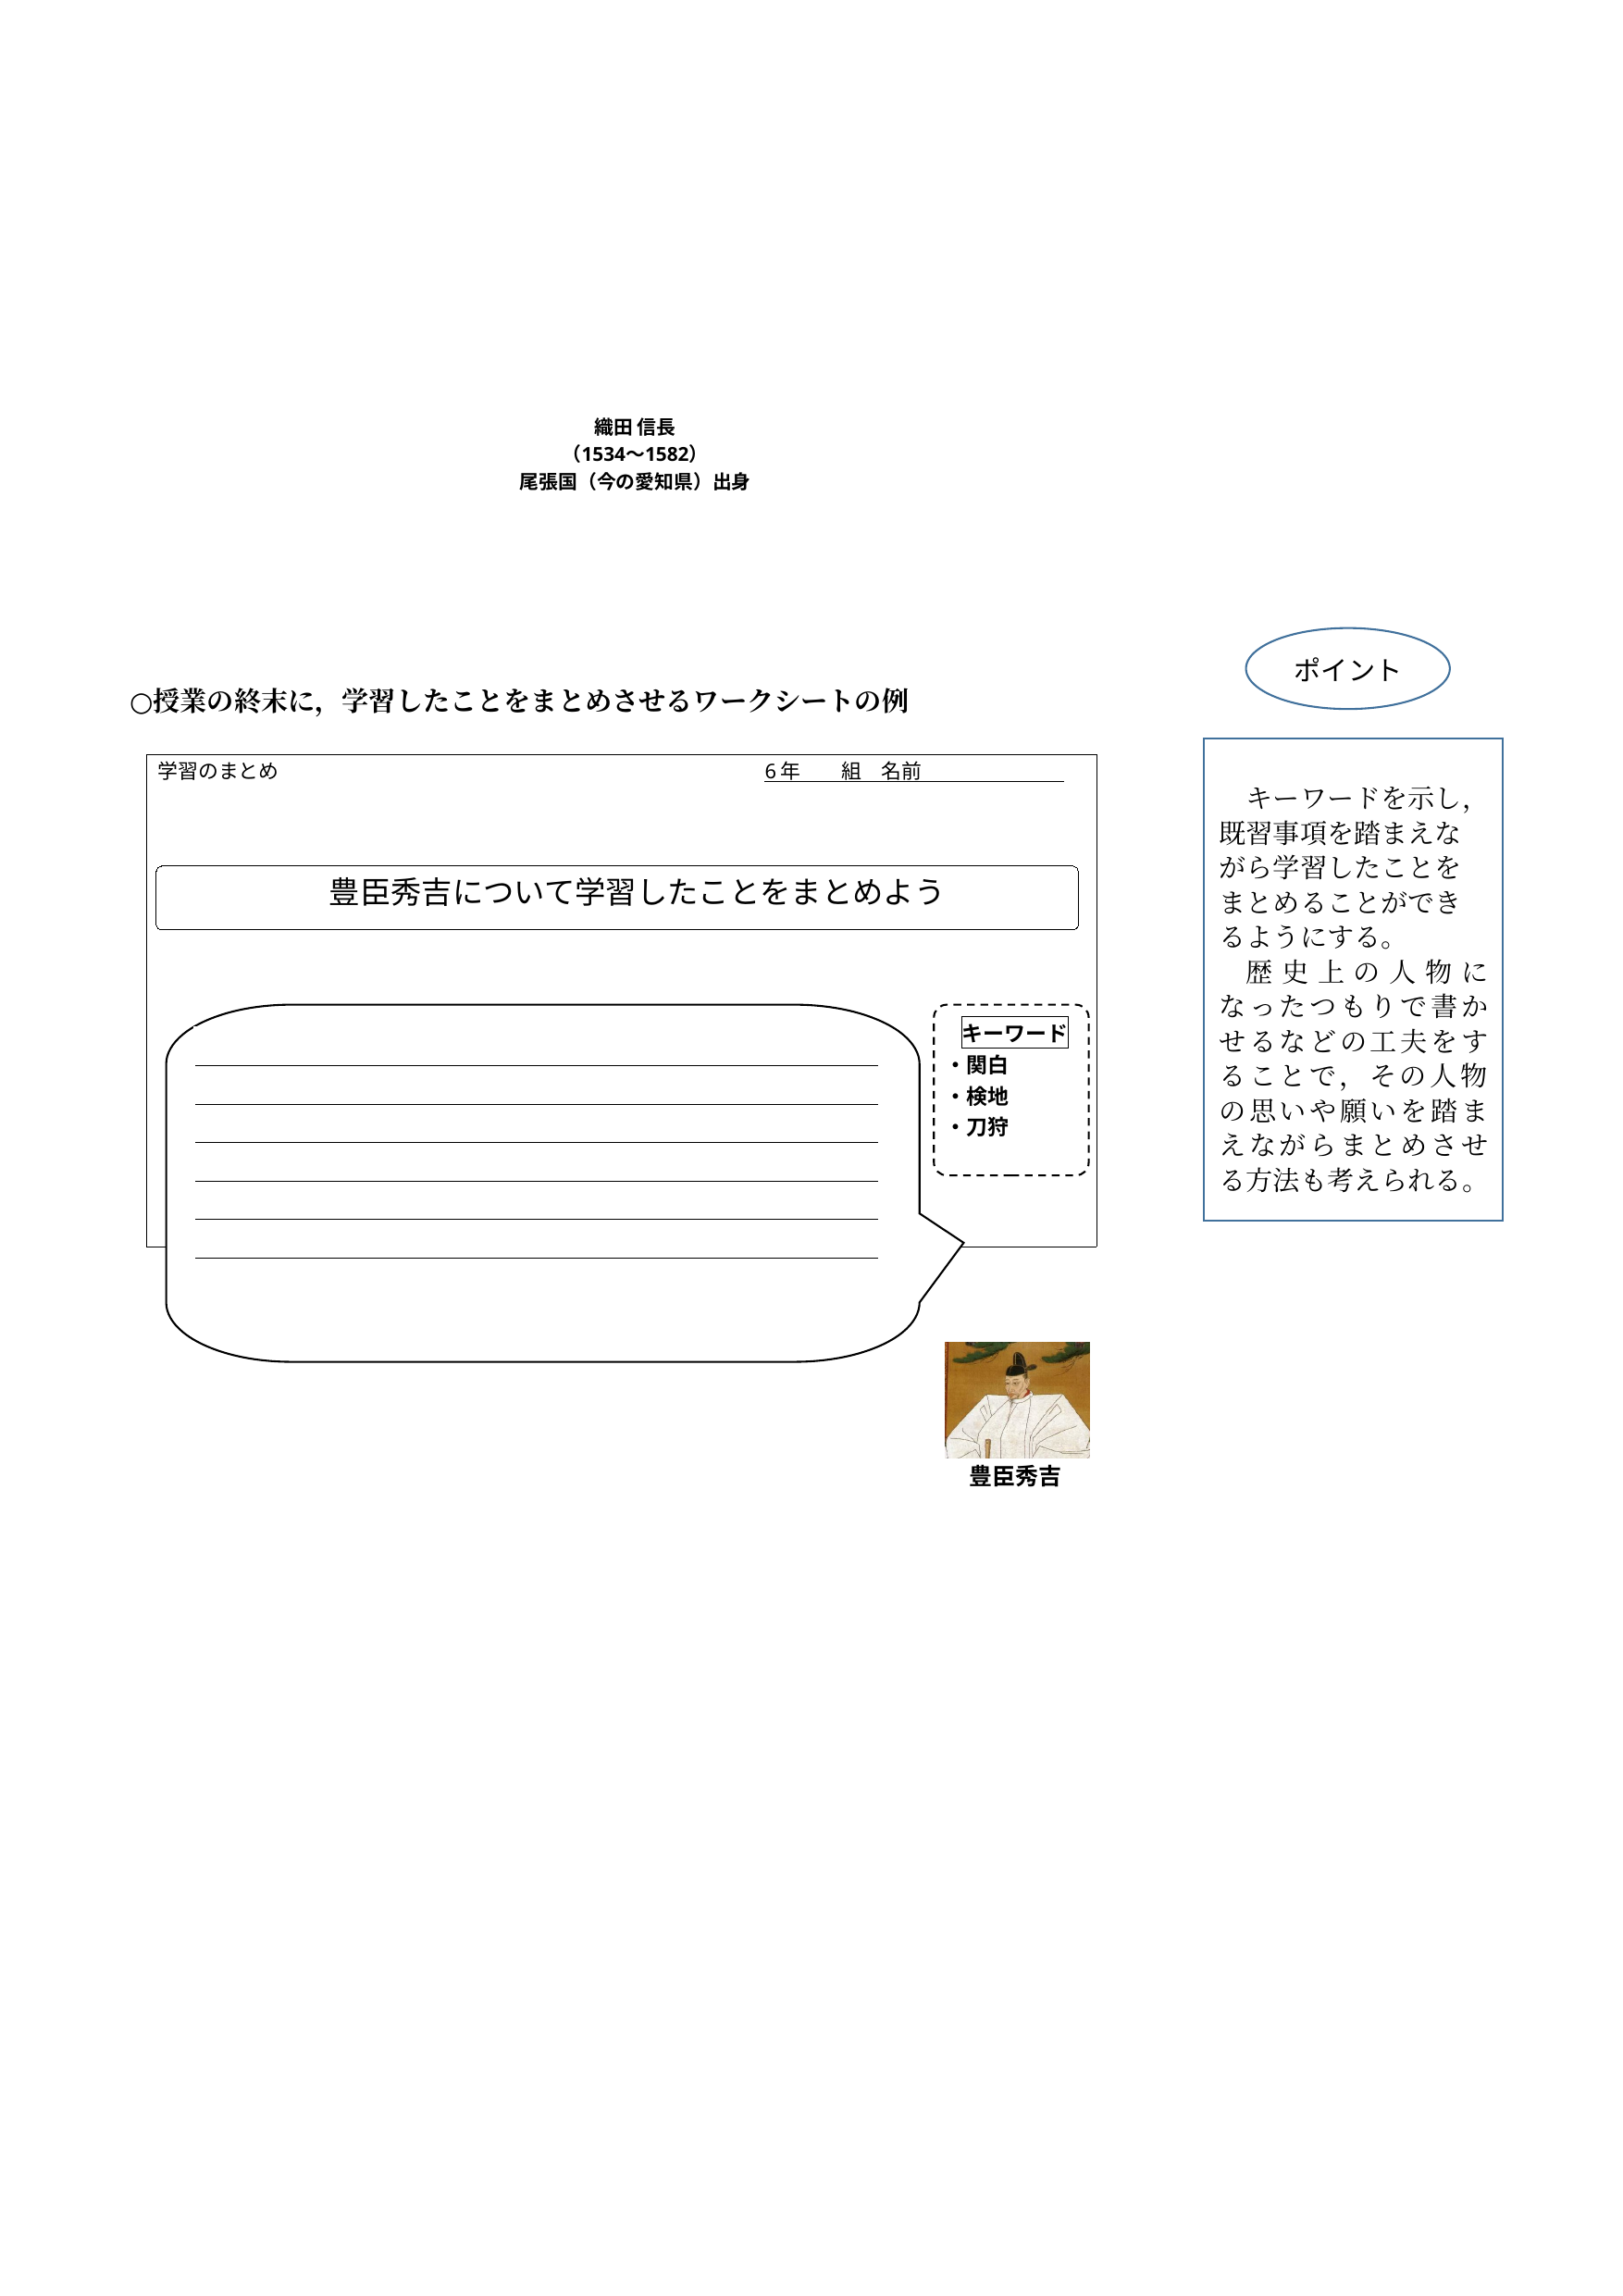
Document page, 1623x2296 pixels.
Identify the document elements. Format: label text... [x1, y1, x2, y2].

picture [945, 1342, 1090, 1458]
text ○授業の終末に，学習したことをまとめさせるワークシートの例 [130, 667, 1514, 733]
